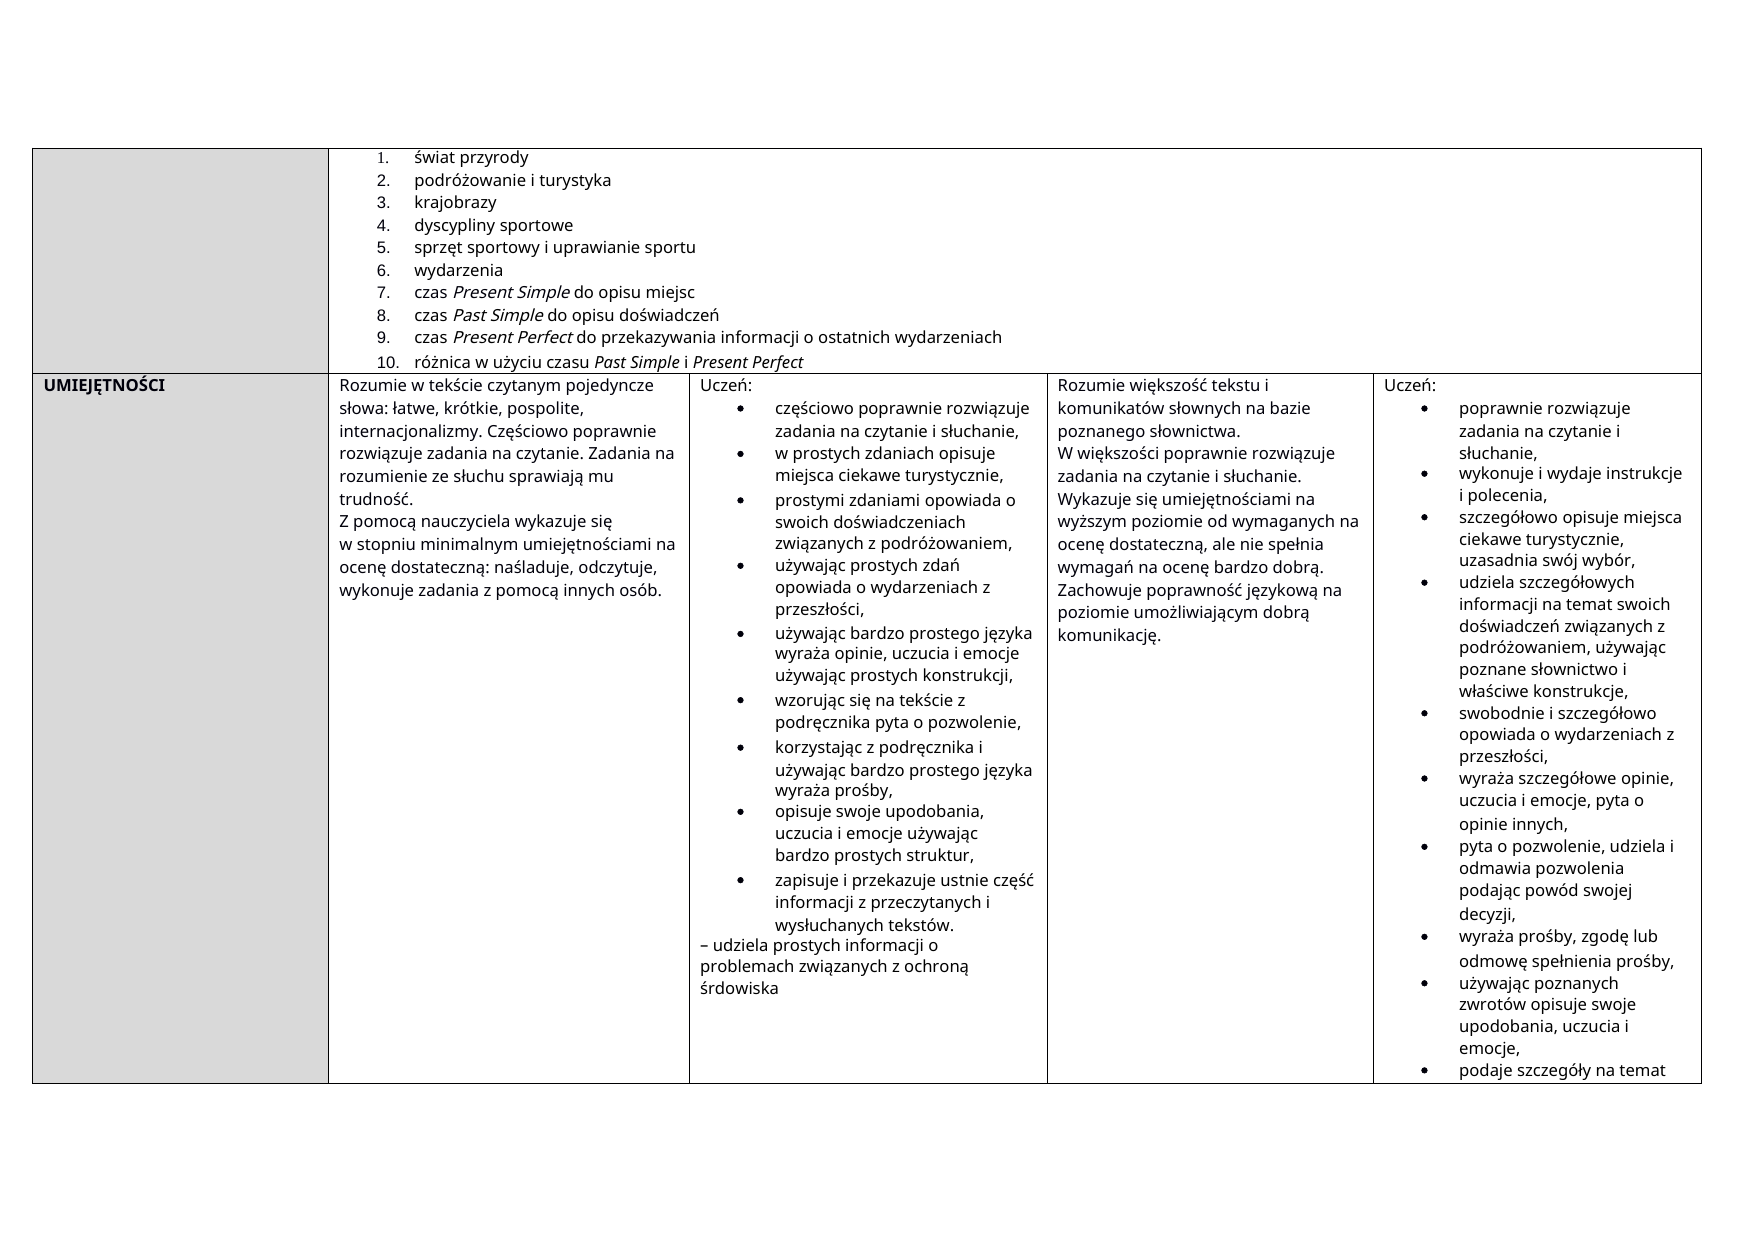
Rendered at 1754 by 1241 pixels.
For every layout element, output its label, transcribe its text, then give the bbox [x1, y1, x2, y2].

table_cell [33, 149, 328, 373]
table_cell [329, 374, 689, 1083]
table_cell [690, 374, 1047, 1083]
table_cell świat przyrody podróżowanie i turystyka krajobrazy dyscypliny sportowe sprzęt sportowy i uprawianie sportu wydarzenia czas Present Simple do opisu miejsc czas Past Simple do opisu doświadczeń czas Present Perfect do przekazywania informacji o ostatnich wydarzeniach różnica w użyciu czasu Past Simple i Present Perfect [329, 149, 1701, 373]
table_cell UMIEJĘTNOŚCI [33, 374, 328, 1083]
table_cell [1374, 374, 1701, 1083]
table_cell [1048, 374, 1373, 1083]
